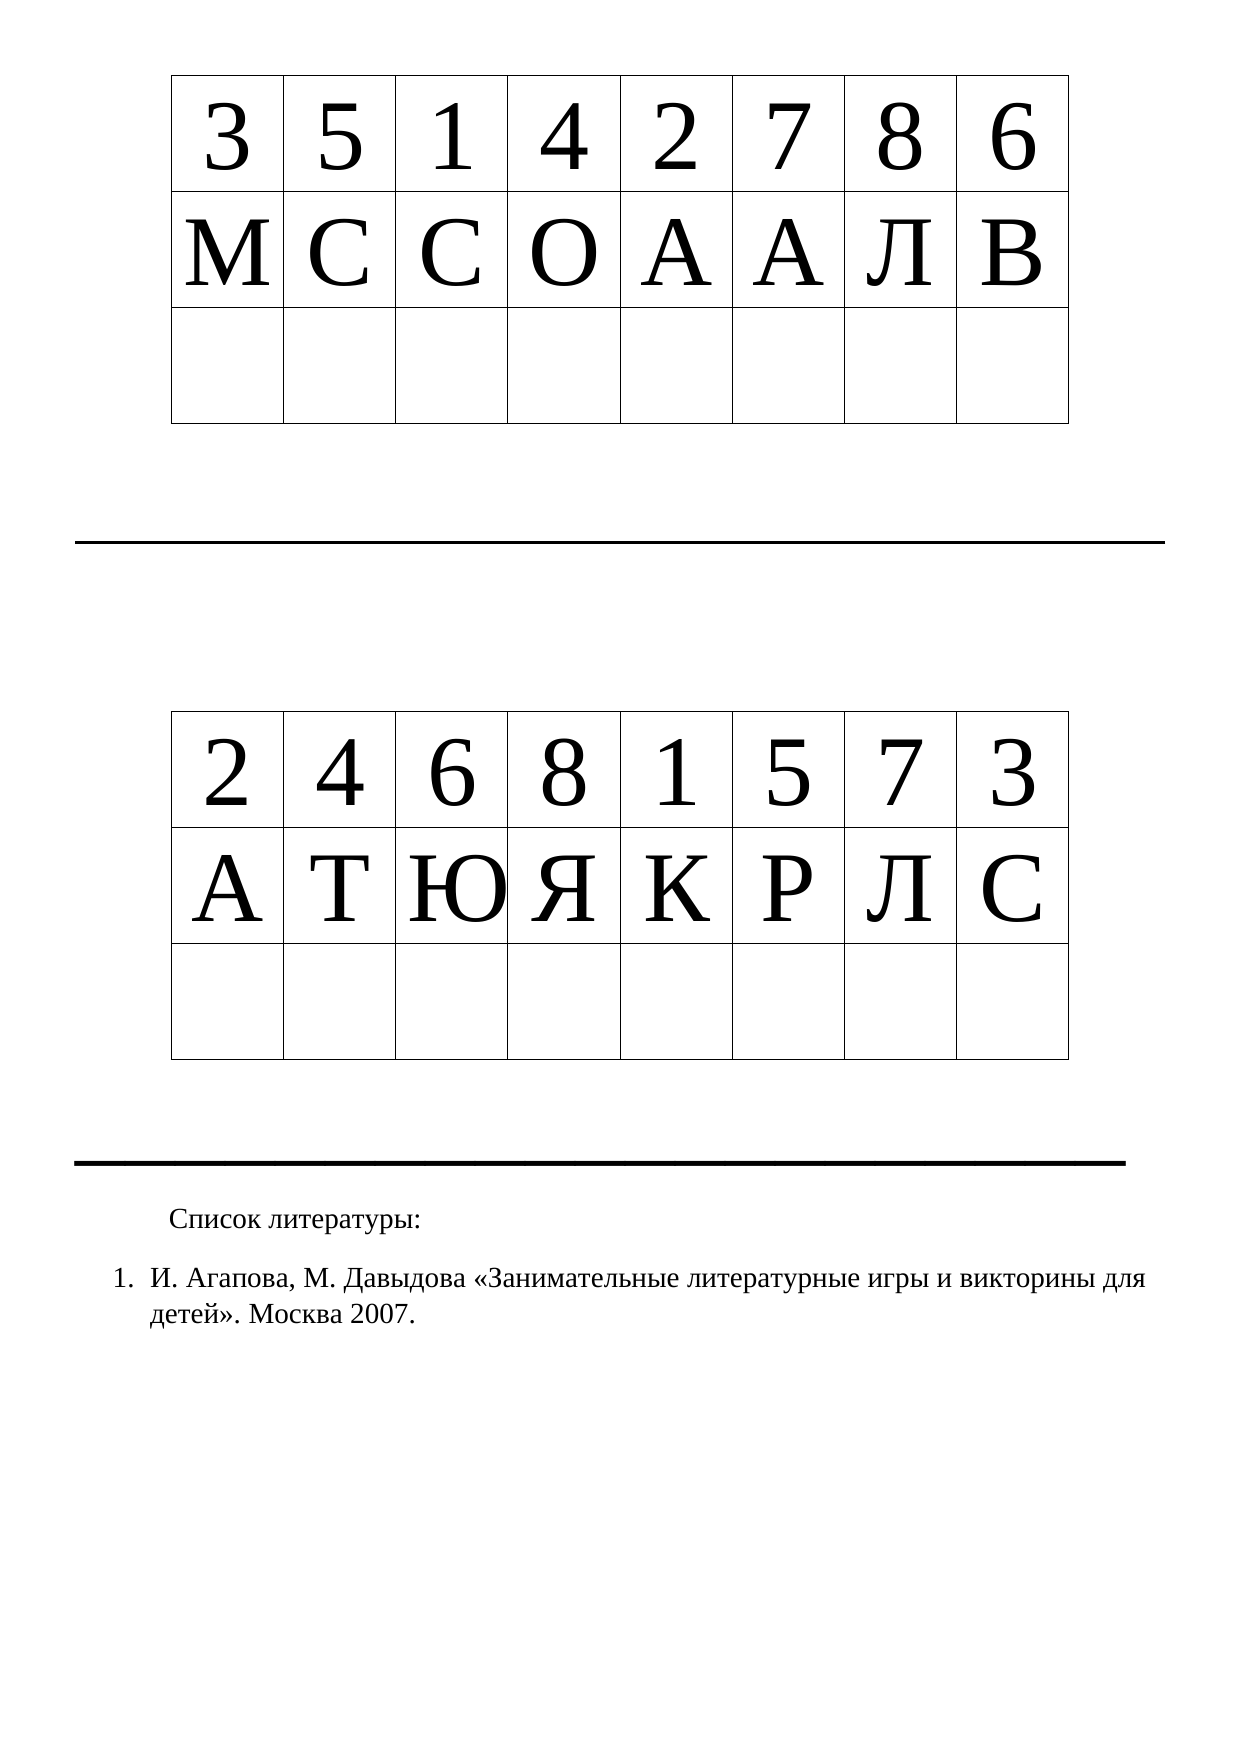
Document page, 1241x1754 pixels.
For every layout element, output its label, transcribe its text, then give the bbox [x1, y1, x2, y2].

table_cell Р [733, 828, 844, 943]
table_header 1 [396, 76, 507, 191]
table_cell Л [845, 828, 956, 943]
table_cell [621, 944, 732, 1059]
table_cell С [396, 192, 507, 307]
table_header 2 [172, 712, 283, 827]
table_header 7 [845, 712, 956, 827]
table_cell [396, 308, 507, 423]
table_cell [733, 308, 844, 423]
table_cell [733, 944, 844, 1059]
table_cell [845, 308, 956, 423]
table_header 6 [396, 712, 507, 827]
text Список литературы: [75, 1201, 1165, 1234]
table_cell В [957, 192, 1068, 307]
table_cell С [957, 828, 1068, 943]
table_header 3 [957, 712, 1068, 827]
table_cell К [621, 828, 732, 943]
list И. Агапова, М. Давыдова «Занимательные литературные игры и викторины для детей». Москва 2007. [112, 1260, 1165, 1330]
table_header 8 [845, 76, 956, 191]
table_cell [621, 308, 732, 423]
table_cell Я [508, 828, 620, 943]
table_cell [845, 944, 956, 1059]
table_cell С [284, 192, 395, 307]
text _____________________ [75, 1060, 1165, 1175]
table_header 4 [508, 76, 620, 191]
table_cell [957, 944, 1068, 1059]
table_cell А [733, 192, 844, 307]
table_cell М [172, 192, 283, 307]
table_cell А [621, 192, 732, 307]
table_cell [396, 944, 507, 1059]
table_header 5 [284, 76, 395, 191]
table_cell О [508, 192, 620, 307]
table_header 1 [621, 712, 732, 827]
table_header 6 [957, 76, 1068, 191]
table_header 3 [172, 76, 283, 191]
table_cell [172, 944, 283, 1059]
table_cell [508, 308, 620, 423]
table_header 2 [621, 76, 732, 191]
table_cell [284, 308, 395, 423]
table_cell [172, 308, 283, 423]
table_header 7 [733, 76, 844, 191]
table_cell Л [845, 192, 956, 307]
table_header 4 [284, 712, 395, 827]
table_cell Т [284, 828, 395, 943]
table_cell [508, 944, 620, 1059]
table_header 5 [733, 712, 844, 827]
table_cell [957, 308, 1068, 423]
table_cell Ю [396, 828, 507, 943]
table_header 8 [508, 712, 620, 827]
table_cell А [172, 828, 283, 943]
table_cell [284, 944, 395, 1059]
